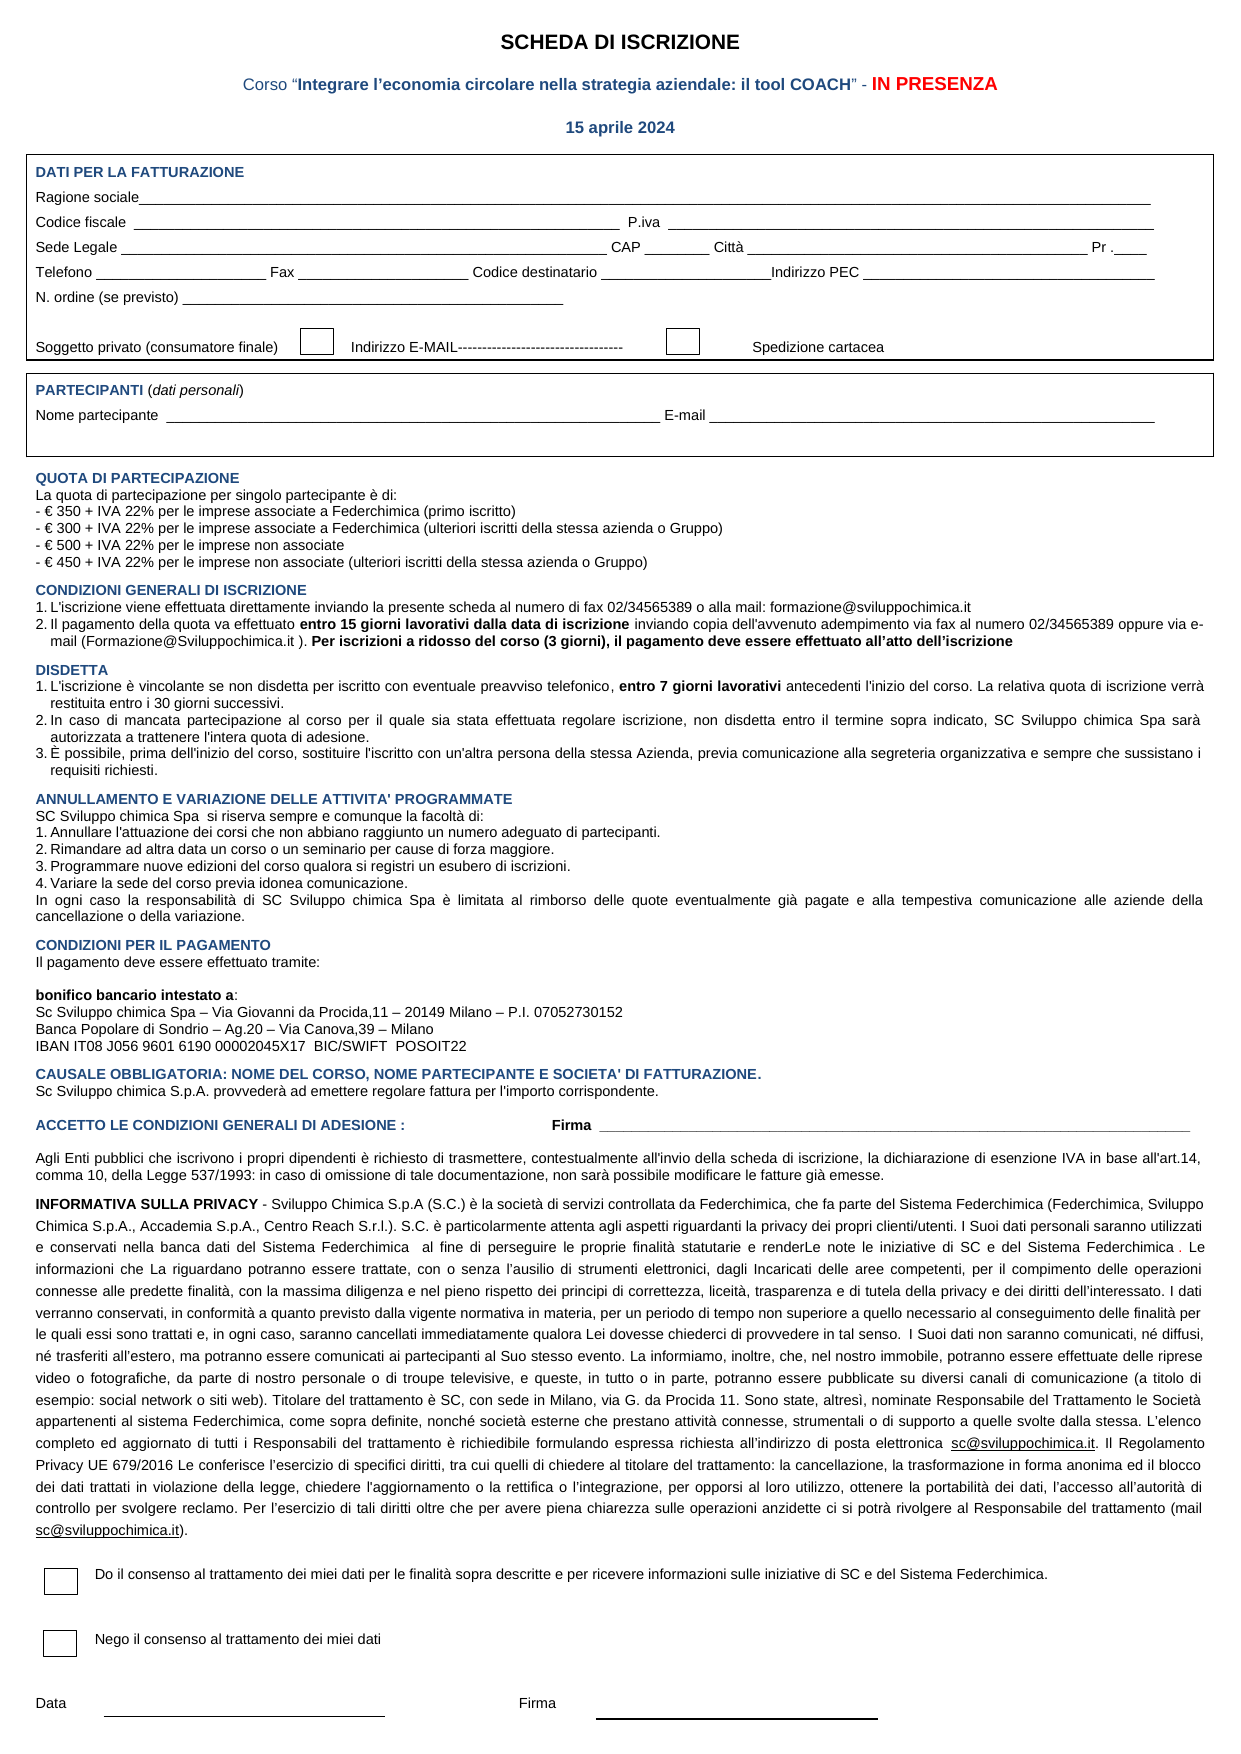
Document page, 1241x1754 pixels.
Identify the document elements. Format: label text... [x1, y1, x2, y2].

text Sede Legale ____________________________________________________________ CAP ________ Città __________________________________________ Pr .____ [35, 232, 1205, 257]
text CAUSALE OBBLIGATORIA: NOME DEL CORSO, NOME PARTECIPANTE E SOCIETA' DI FATTURAZIONE. [35, 1066, 1205, 1083]
list In caso di mancata partecipazione al corso per il quale sia stata effettuata regolare iscrizione, non disdetta entro il termine sopra indicato, SC Sviluppo chimica Spa sarà autorizzata a trattenere l'intera quota di adesione. [35, 711, 1205, 745]
text CONDIZIONI GENERALI DI ISCRIZIONE [35, 582, 1205, 599]
text Ragione sociale_____________________________________________________________________________________________________________________________ [35, 182, 1205, 207]
text Nego il consenso al trattamento dei miei dati [94, 1630, 1205, 1647]
text SCHEDA DI ISCRIZIONE [35, 29, 1205, 53]
text La quota di partecipazione per singolo partecipante è di: [35, 486, 1205, 503]
text Codice fiscale ____________________________________________________________ P.iva ____________________________________________________________ [35, 207, 1205, 232]
text Sc Sviluppo chimica S.p.A. provvederà ad emettere regolare fattura per l'importo corrispondente. [35, 1083, 1205, 1099]
text Telefono _____________________ Fax _____________________ Codice destinatario _____________________Indirizzo PEC ____________________________________ [35, 257, 1205, 282]
text Il pagamento deve essere effettuato tramite: [35, 953, 1205, 970]
list Programmare nuove edizioni del corso qualora si registri un esubero di iscrizioni. [35, 858, 1205, 874]
text QUOTA DI PARTECIPAZIONE [35, 469, 1205, 486]
list Variare la sede del corso previa idonea comunicazione. [35, 874, 1205, 891]
list Rimandare ad altra data un corso o un seminario per cause di forza maggiore. [35, 841, 1205, 858]
text 15 aprile 2024 [35, 118, 1205, 137]
text N. ordine (se previsto) _______________________________________________ [35, 282, 1205, 307]
list L'iscrizione è vincolante se non disdetta per iscritto con eventuale preavviso telefonico, entro 7 giorni lavorativi antecedenti l'inizio del corso. La relativa quota di iscrizione verrà restituita entro i 30 giorni successivi. [35, 678, 1205, 711]
text ANNULLAMENTO E VARIAZIONE DELLE ATTIVITA' PROGRAMMATE [35, 791, 1205, 807]
list Il pagamento della quota va effettuato entro 15 giorni lavorativi dalla data di iscrizione inviando copia dell'avvenuto adempimento via fax al numero 02/34565389 oppure via e-mail (Formazione@Sviluppochimica.it ). Per iscrizioni a ridosso del corso (3 giorni), il pagamento deve essere effettuato all’atto dell’iscrizione [35, 616, 1205, 649]
text PARTECIPANTI (dati personali) [27, 374, 1213, 401]
text DATI PER LA FATTURAZIONE [27, 155, 1213, 182]
text Do il consenso al trattamento dei miei dati per le finalità sopra descritte e per ricevere informazioni sulle iniziative di SC e del Sistema Federchimica. [94, 1566, 1205, 1582]
text Corso “Integrare l’economia circolare nella strategia aziendale: il tool COACH” - IN PRESENZA [35, 73, 1205, 94]
text ACCETTO LE CONDIZIONI GENERALI DI ADESIONE : Firma _________________________________________________________________________ [35, 1116, 1205, 1133]
text Banca Popolare di Sondrio – Ag.20 – Via Canova,39 – Milano [35, 1021, 1205, 1037]
text Nome partecipante _____________________________________________________________ E-mail _______________________________________________________ [35, 401, 1205, 426]
text - € 350 + IVA 22% per le imprese associate a Federchimica (primo iscritto) [35, 503, 1205, 520]
list L'iscrizione viene effettuata direttamente inviando la presente scheda al numero di fax 02/34565389 o alla mail: formazione@sviluppochimica.it [35, 599, 1205, 616]
text bonifico bancario intestato a: [35, 987, 1205, 1004]
text Soggetto privato (consumatore finale) Indirizzo E-MAIL---------------------------------- Spedizione cartacea [27, 329, 1213, 359]
text DISDETTA [35, 661, 1205, 678]
text SC Sviluppo chimica Spa si riserva sempre e comunque la facoltà di: [35, 807, 1205, 824]
text IBAN IT08 J056 9601 6190 00002045X17 BIC/SWIFT POSOIT22 [35, 1037, 1205, 1054]
list Annullare l'attuazione dei corsi che non abbiano raggiunto un numero adeguato di partecipanti. [35, 824, 1205, 841]
text Agli Enti pubblici che iscrivono i propri dipendenti è richiesto di trasmettere, contestualmente all'invio della scheda di iscrizione, la dichiarazione di esenzione IVA in base all'art.14, comma 10, della Legge 537/1993: in caso di omissione di tale documentazione, non sarà possibile modificare le fatture già emesse. [35, 1150, 1205, 1183]
text - € 500 + IVA 22% per le imprese non associate [35, 537, 1205, 553]
text Data Firma [35, 1695, 1205, 1712]
text - € 300 + IVA 22% per le imprese associate a Federchimica (ulteriori iscritti della stessa azienda o Gruppo) [35, 520, 1205, 537]
text - € 450 + IVA 22% per le imprese non associate (ulteriori iscritti della stessa azienda o Gruppo) [35, 553, 1205, 570]
text CONDIZIONI PER IL PAGAMENTO [35, 937, 1205, 953]
text INFORMATIVA SULLA PRIVACY - Sviluppo Chimica S.p.A (S.C.) è la società di servizi controllata da Federchimica, che fa parte del Sistema Federchimica (Federchimica, Sviluppo Chimica S.p.A., Accademia S.p.A., Centro Reach S.r.l.). S.C. è particolarmente attenta agli aspetti riguardanti la privacy dei propri clienti/utenti. I Suoi dati personali saranno utilizzati e conservati nella banca dati del Sistema Federchimica al fine di perseguire le proprie finalità statutarie e renderLe note le iniziative di SC e del Sistema Federchimica. Le informazioni che La riguardano potranno essere trattate, con o senza l’ausilio di strumenti elettronici, dagli Incaricati delle aree competenti, per il compimento delle operazioni connesse alle predette finalità, con la massima diligenza e nel pieno rispetto dei principi di correttezza, liceità, trasparenza e di tutela della privacy e dei diritti dell’interessato. I dati verranno conservati, in conformità a quanto previsto dalla vigente normativa in materia, per un periodo di tempo non superiore a quello necessario al conseguimento delle finalità per le quali essi sono trattati e, in ogni caso, saranno cancellati immediatamente qualora Lei dovesse chiederci di provvedere in tal senso. I Suoi dati non saranno comunicati, né diffusi, né trasferiti all’estero, ma potranno essere comunicati ai partecipanti al Suo stesso evento. La informiamo, inoltre, che, nel nostro immobile, potranno essere effettuate delle riprese video o fotografiche, da parte di nostro personale o di troupe televisive, e queste, in tutto o in parte, potranno essere pubblicate su diversi canali di comunicazione (a titolo di esempio: social network o siti web). Titolare del trattamento è SC, con sede in Milano, via G. da Procida 11. Sono state, altresì, nominate Responsabile del Trattamento le Società appartenenti al sistema Federchimica, come sopra definite, nonché società esterne che prestano attività connesse, strumentali o di supporto a quelle svolte dalla stessa. L’elenco completo ed aggiornato di tutti i Responsabili del trattamento è richiedibile formulando espressa richiesta all’indirizzo di posta elettronica sc@sviluppochimica.it. Il Regolamento Privacy UE 679/2016 Le conferisce l’esercizio di specifici diritti, tra cui quelli di chiedere al titolare del trattamento: la cancellazione, la trasformazione in forma anonima ed il blocco dei dati trattati in violazione della legge, chiedere l'aggiornamento o la rettifica o l’integrazione, per opporsi al loro utilizzo, ottenere la portabilità dei dati, l’accesso all’autorità di controllo per svolgere reclamo. Per l’esercizio di tali diritti oltre che per avere piena chiarezza sulle operazioni anzidette ci si potrà rivolgere al Responsabile del trattamento (mail sc@sviluppochimica.it). [35, 1195, 1205, 1539]
text Sc Sviluppo chimica Spa – Via Giovanni da Procida,11 – 20149 Milano – P.I. 07052730152 [35, 1004, 1205, 1021]
list È possibile, prima dell'inizio del corso, sostituire l'iscritto con un'altra persona della stessa Azienda, previa comunicazione alla segreteria organizzativa e sempre che sussistano i requisiti richiesti. [35, 745, 1205, 778]
text In ogni caso la responsabilità di SC Sviluppo chimica Spa è limitata al rimborso delle quote eventualmente già pagate e alla tempestiva comunicazione alle aziende della cancellazione o della variazione. [35, 891, 1205, 925]
